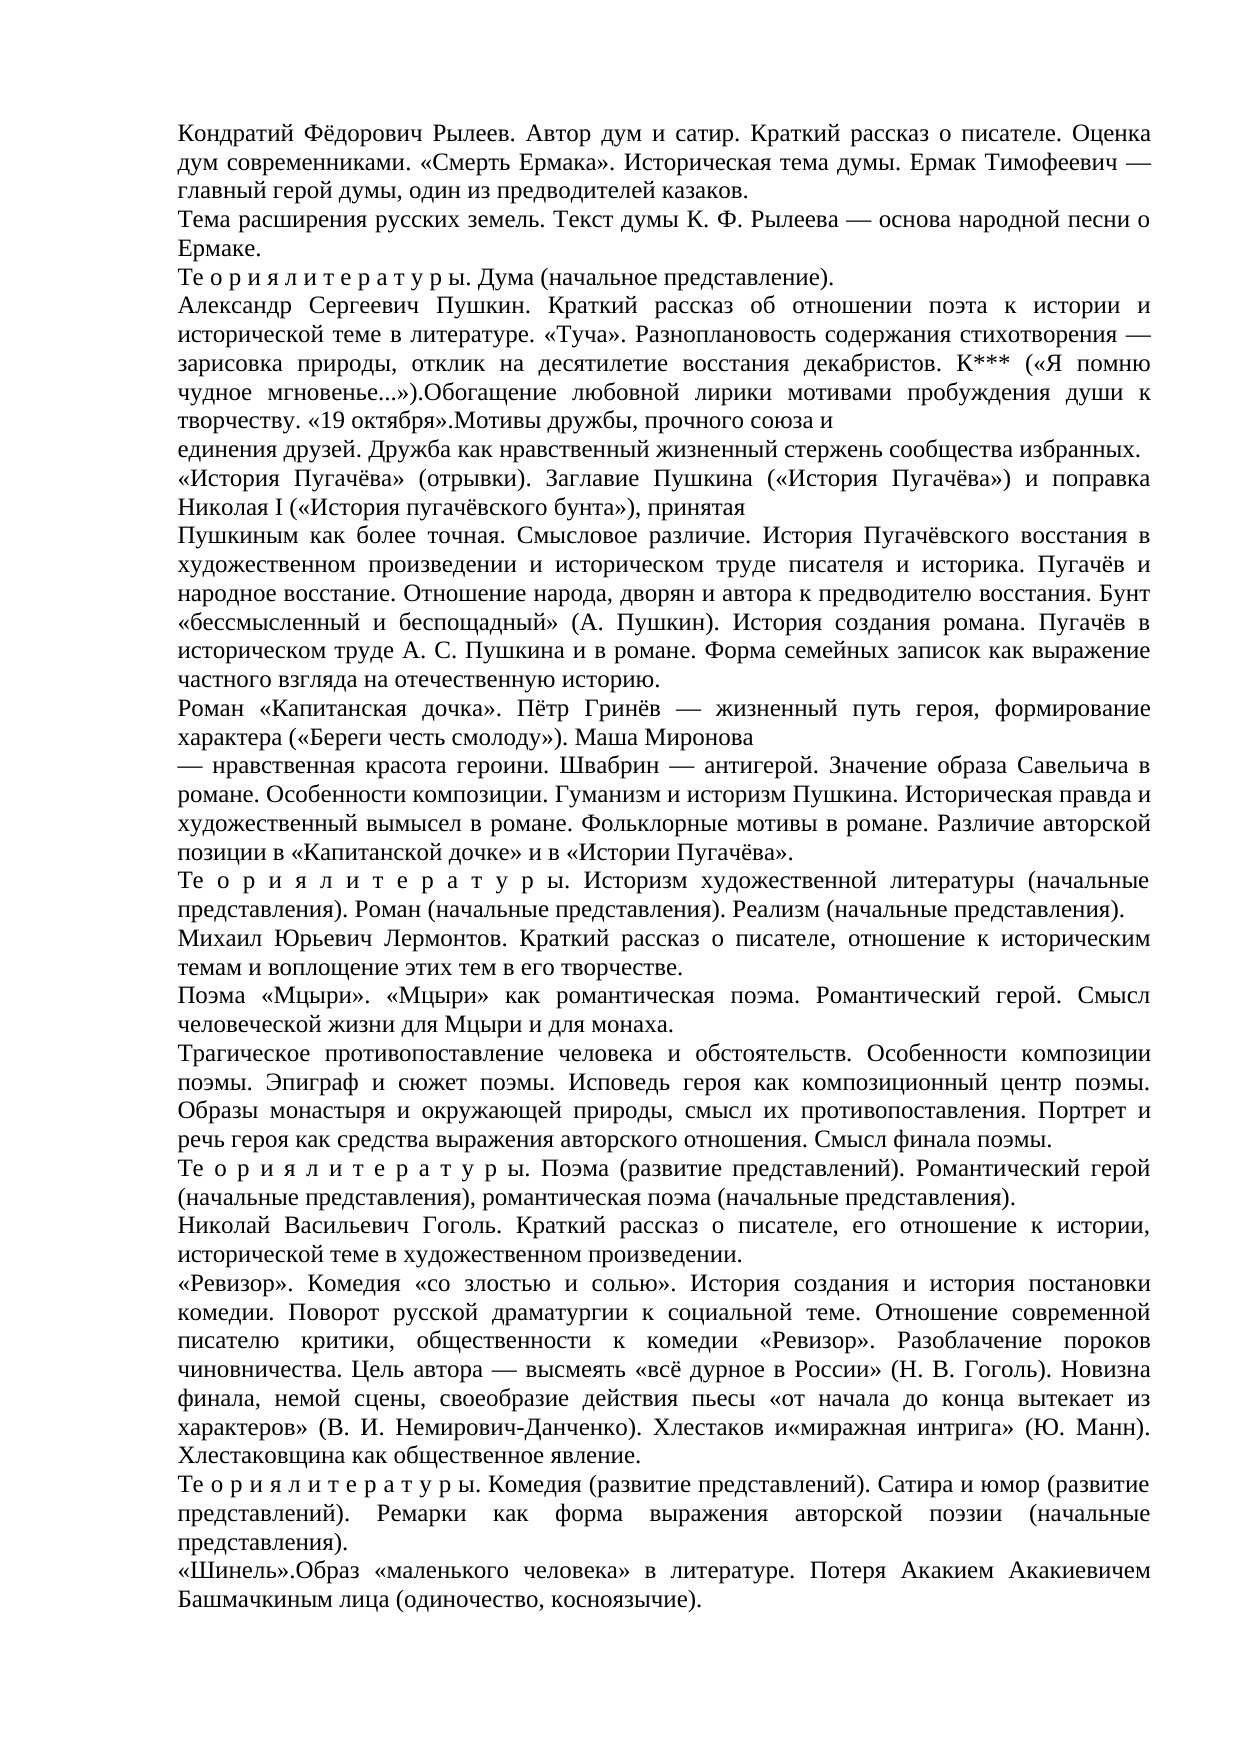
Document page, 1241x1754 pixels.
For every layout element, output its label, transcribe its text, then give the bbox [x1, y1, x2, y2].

text единения друзей. Дружба как нравственный жизненный стержень сообщества избранных. [177, 434, 1152, 463]
text Трагическое противопоставление человека и обстоятельств. Особенности композиции поэмы. Эпиграф и сюжет поэмы. Исповедь героя как композиционный центр поэмы. Образы монастыря и окружающей природы, смысл их противопоставления. Портрет и речь героя как средства выражения авторского отношения. Смысл финала поэмы. [177, 1038, 1152, 1153]
text «История Пугачёва» (отрывки). Заглавие Пушкина («История Пугачёва») и поправка Николая I («История пугачёвского бунта»), принятая [177, 463, 1152, 521]
text Те о р и я л и т е р а т у р ы. Историзм художественной литературы (начальные представления). Роман (начальные представления). Реализм (начальные представления). [177, 866, 1152, 923]
text «Шинель».Образ «маленького человека» в литературе. Потеря Акакием Акакиевичем Башмачкиным лица (одиночество, косноязычие). [177, 1556, 1152, 1613]
text Николай Васильевич Гоголь. Краткий рассказ о писателе, его отношение к истории, исторической теме в художественном произведении. [177, 1211, 1152, 1268]
text Те о р и я л и т е р а т у р ы. Дума (начальное представление). [177, 262, 1152, 291]
text Тема расширения русских земель. Текст думы К. Ф. Рылеева — основа народной песни о Ермаке. [177, 204, 1152, 262]
text Кондратий Фёдорович Рылеев. Автор дум и сатир. Краткий рассказ о писателе. Оценка дум современниками. «Смерть Ермака». Историческая тема думы. Ермак Тимофеевич — главный герой думы, один из предводителей казаков. [177, 118, 1152, 204]
text Роман «Капитанская дочка». Пётр Гринёв — жизненный путь героя, формирование характера («Береги честь смолоду»). Маша Миронова [177, 693, 1152, 751]
text «Ревизор». Комедия «со злостью и солью». История создания и история постановки комедии. Поворот русской драматургии к социальной теме. Отношение современной писателю критики, общественности к комедии «Ревизор». Разоблачение пороков чиновничества. Цель автора — высмеять «всё дурное в России» (Н. В. Гоголь). Новизна финала, немой сцены, своеобразие действия пьесы «от начала до конца вытекает из характеров» (В. И. Немирович-Данченко). Хлестаков и«миражная интрига» (Ю. Манн). Хлестаковщина как общественное явление. [177, 1268, 1152, 1469]
text — нравственная красота героини. Швабрин — антигерой. Значение образа Савельича в романе. Особенности композиции. Гуманизм и историзм Пушкина. Историческая правда и художественный вымысел в романе. Фольклорные мотивы в романе. Различие авторской позиции в «Капитанской дочке» и в «Истории Пугачёва». [177, 751, 1152, 866]
text Александр Сергеевич Пушкин. Краткий рассказ об отношении поэта к истории и исторической теме в литературе. «Туча». Разноплановость содержания стихотворения — зарисовка природы, отклик на десятилетие восстания декабристов. К*** («Я помню чудное мгновенье...»).Обогащение любовной лирики мотивами пробуждения души к творчеству. «19 октября».Мотивы дружбы, прочного союза и [177, 291, 1152, 434]
text Поэма «Мцыри». «Мцыри» как романтическая поэма. Романтический герой. Смысл человеческой жизни для Мцыри и для монаха. [177, 981, 1152, 1038]
text Пушкиным как более точная. Смысловое различие. История Пугачёвского восстания в художественном произведении и историческом труде писателя и историка. Пугачёв и народное восстание. Отношение народа, дворян и автора к предводителю восстания. Бунт «бессмысленный и беспощадный» (А. Пушкин). История создания романа. Пугачёв в историческом труде А. С. Пушкина и в романе. Форма семейных записок как выражение частного взгляда на отечественную историю. [177, 521, 1152, 693]
text Те о р и я л и т е р а т у р ы. Комедия (развитие представлений). Сатира и юмор (развитие представлений). Ремарки как форма выражения авторской поэзии (начальные представления). [177, 1469, 1152, 1556]
text Те о р и я л и т е р а т у р ы. Поэма (развитие представлений). Романтический герой (начальные представления), романтическая поэма (начальные представления). [177, 1153, 1152, 1211]
text Михаил Юрьевич Лермонтов. Краткий рассказ о писателе, отношение к историческим темам и воплощение этих тем в его творчестве. [177, 923, 1152, 981]
